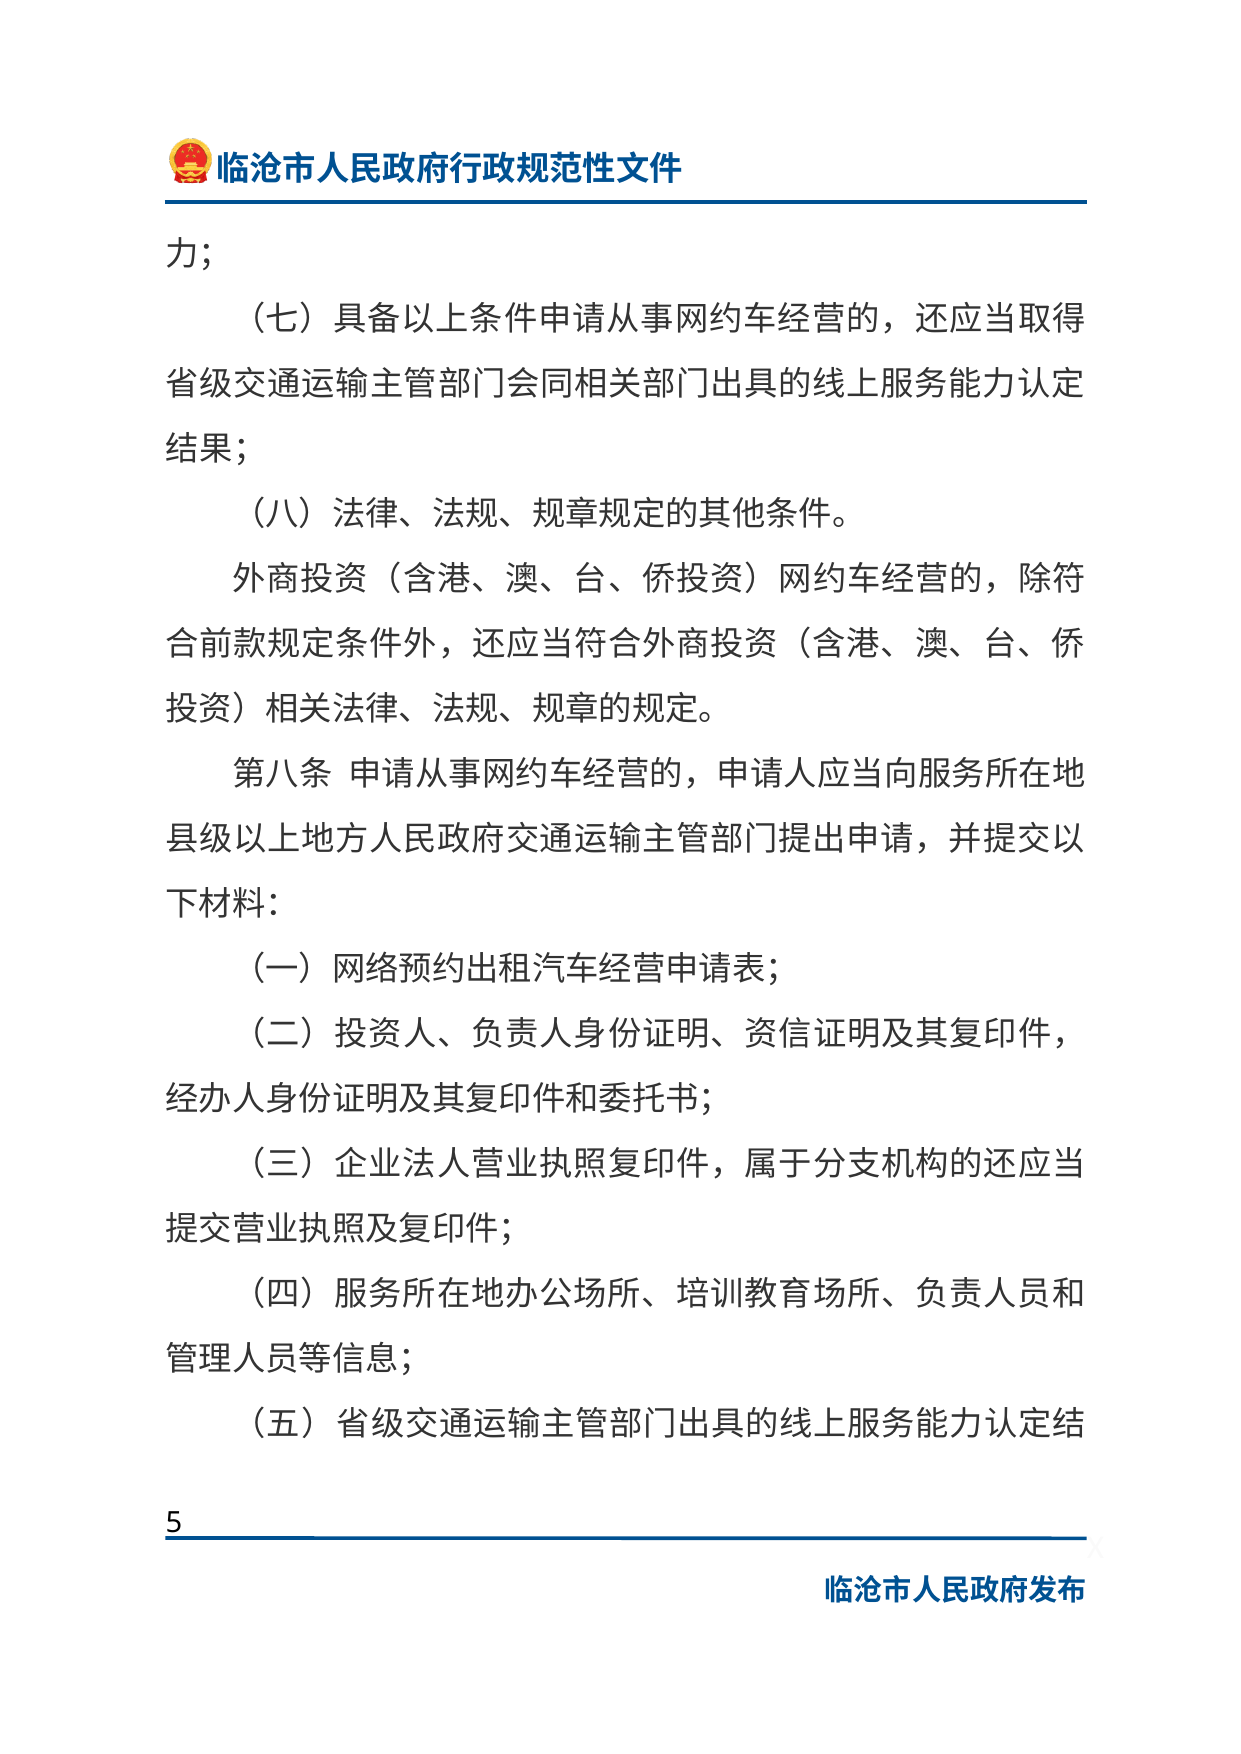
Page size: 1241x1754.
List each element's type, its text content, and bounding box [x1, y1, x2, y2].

text （一）网络预约出租汽车经营申请表； [165, 934, 1087, 999]
text （六）有与所需服务能力相适应的办公场所、培训教育场所、负责人员和管理人员、网络技术人员等经营服务保障能力； [165, 219, 1087, 284]
text （五）省级交通运输主管部门出具的线上服务能力认定结果； [165, 1389, 1087, 1454]
picture [165, 136, 216, 187]
text （三）企业法人营业执照复印件，属于分支机构的还应当提交营业执照及复印件； [165, 1129, 1087, 1259]
text （七）具备以上条件申请从事网约车经营的，还应当取得省级交通运输主管部门会同相关部门出具的线上服务能力认定结果； [165, 284, 1087, 357]
text 第八条 申请从事网约车经营的，申请人应当向服务所在地县级以上地方人民政府交通运输主管部门提出申请，并提交以下材料： [165, 739, 1087, 812]
text （七）具备以上条件申请从事网约车经营的，还应当取得省级交通运输主管部门会同相关部门出具的线上服务能力认定结果； [165, 405, 1087, 479]
text （四）服务所在地办公场所、培训教育场所、负责人员和管理人员等信息； [165, 1259, 1087, 1389]
text 外商投资（含港、澳、台、侨投资）网约车经营的，除符合前款规定条件外，还应当符合外商投资（含港、澳、台、侨投资）相关法律、法规、规章的规定。 [165, 665, 1087, 739]
text （二）投资人、负责人身份证明、资信证明及其复印件，经办人身份证明及其复印件和委托书； [165, 999, 1087, 1129]
text 第八条 申请从事网约车经营的，申请人应当向服务所在地县级以上地方人民政府交通运输主管部门提出申请，并提交以下材料： [165, 860, 1087, 934]
text 外商投资（含港、澳、台、侨投资）网约车经营的，除符合前款规定条件外，还应当符合外商投资（含港、澳、台、侨投资）相关法律、法规、规章的规定。 [165, 544, 1087, 617]
text （八）法律、法规、规章规定的其他条件。 [165, 479, 1087, 544]
